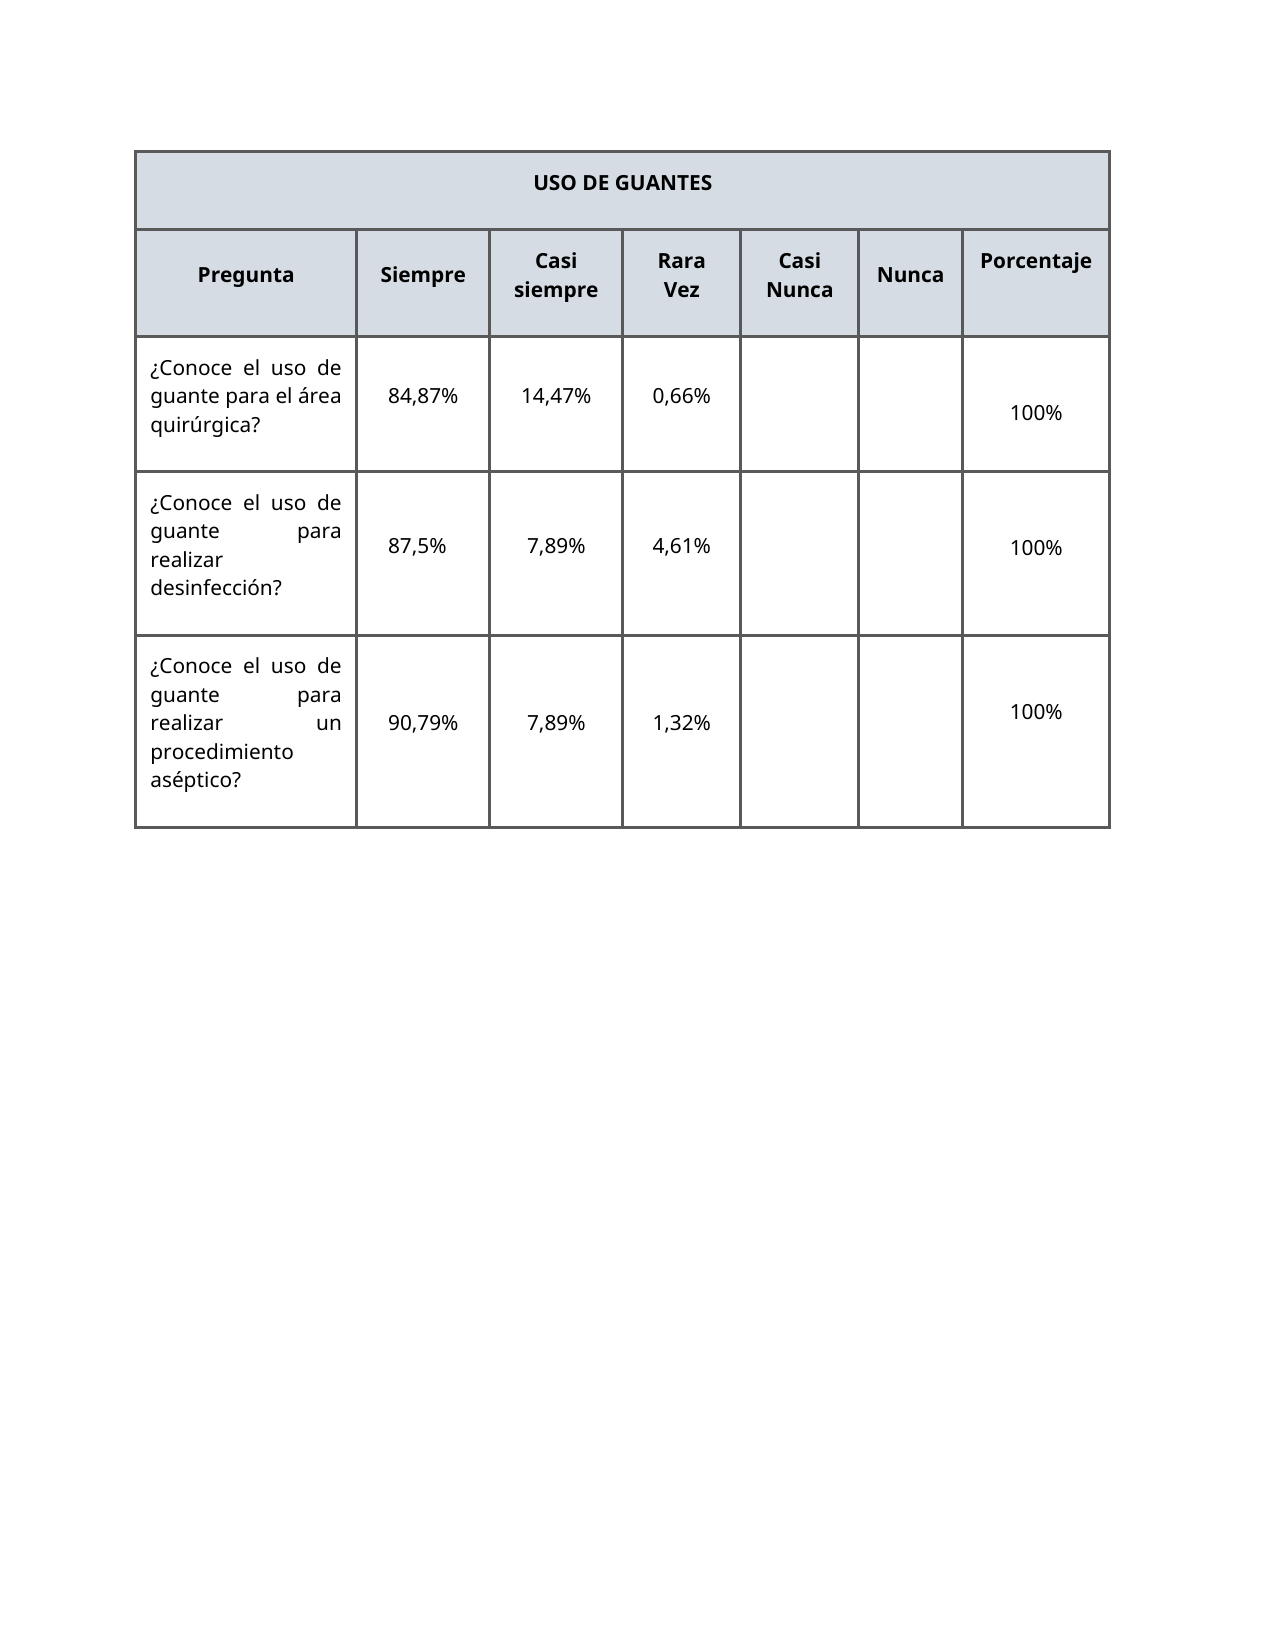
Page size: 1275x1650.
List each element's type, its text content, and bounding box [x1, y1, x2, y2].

table_cell 1,32% [624, 637, 739, 826]
table_cell ¿Conoce el uso de guante para realizar desinfección? [137, 473, 355, 633]
table_cell [860, 637, 961, 826]
table_cell 4,61% [624, 473, 739, 633]
table_header USO DE GUANTES [137, 153, 1108, 228]
table_cell Casi siempre [491, 231, 621, 335]
table_cell 100% [964, 473, 1108, 633]
table_cell ¿Conoce el uso de guante para el área quirúrgica? [137, 338, 355, 470]
table_cell 14,47% [491, 338, 621, 470]
table_cell [742, 637, 857, 826]
table_cell 90,79% [358, 637, 488, 826]
table_cell Porcentaje [964, 231, 1108, 335]
table_cell 100% [964, 338, 1108, 470]
table_cell 7,89% [491, 473, 621, 633]
table_cell ¿Conoce el uso de guante para realizar un procedimiento aséptico? [137, 637, 355, 826]
table_cell [860, 338, 961, 470]
table_cell Nunca [860, 231, 961, 335]
table_cell 100% [964, 637, 1108, 826]
table_cell [742, 473, 857, 633]
table_cell 84,87% [358, 338, 488, 470]
table_cell Pregunta [137, 231, 355, 335]
table_cell Siempre [358, 231, 488, 335]
table_cell [860, 473, 961, 633]
table_cell [742, 338, 857, 470]
table_cell Rara Vez [624, 231, 739, 335]
table_cell 87,5% [358, 473, 488, 633]
table_cell Casi Nunca [742, 231, 857, 335]
table_cell 7,89% [491, 637, 621, 826]
table_cell 0,66% [624, 338, 739, 470]
